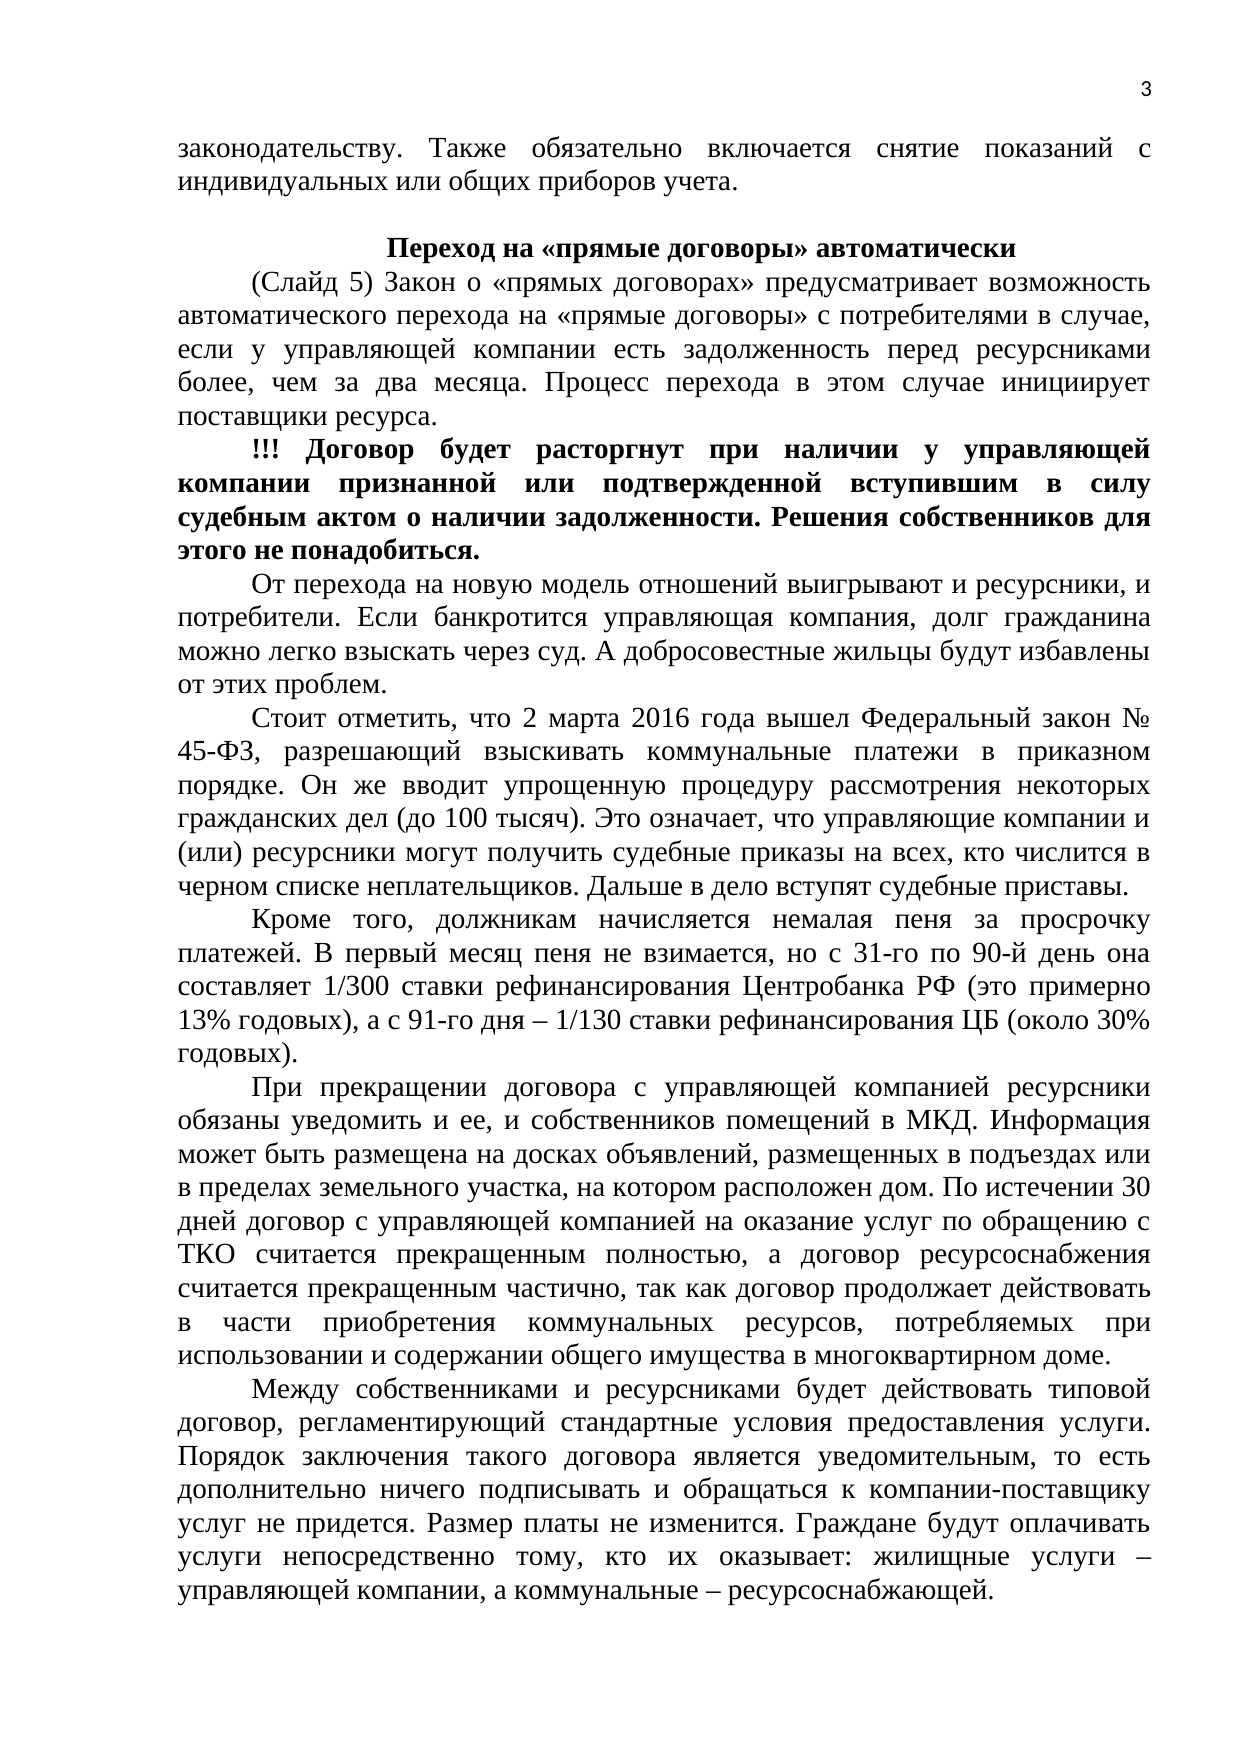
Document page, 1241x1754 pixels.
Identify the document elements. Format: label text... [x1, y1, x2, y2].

text Между собственниками и ресурсниками будет действовать типовой договор, регламентирующий стандартные условия предоставления услуги. Порядок заключения такого договора является уведомительным, то есть дополнительно ничего подписывать и обращаться к компании-поставщику услуг не придется. Размер платы не изменится. Граждане будут оплачивать услуги непосредственно тому, кто их оказывает: жилищные услуги – управляющей компании, а коммунальные – ресурсоснабжающей. [177, 1371, 1152, 1606]
text При прекращении договора с управляющей компанией ресурсники обязаны уведомить и ее, и собственников помещений в МКД. Информация может быть размещена на досках объявлений, размещенных в подъездах или в пределах земельного участка, на котором расположен дом. По истечении 30 дней договор с управляющей компанией на оказание услуг по обращению с ТКО считается прекращенным полностью, а договор ресурсоснабжения считается прекращенным частично, так как договор продолжает действовать в части приобретения коммунальных ресурсов, потребляемых при использовании и содержании общего имущества в многоквартирном доме. [177, 1069, 1152, 1371]
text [177, 130, 1152, 197]
text От перехода на новую модель отношений выигрывают и ресурсники, и потребители. Если банкротится управляющая компания, долг гражданина можно легко взыскать через суд. А добросовестные жильцы будут избавлены от этих проблем. [177, 566, 1152, 700]
text (Слайд 5) Закон о «прямых договорах» предусматривает возможность автоматического перехода на «прямые договоры» с потребителями в случае, если у управляющей компании есть задолженность перед ресурсниками более, чем за два месяца. Процесс перехода в этом случае инициирует поставщики ресурса. [177, 264, 1152, 432]
text Стоит отметить, что 2 марта 2016 года вышел Федеральный закон № 45-ФЗ, разрешающий взыскивать коммунальные платежи в приказном порядке. Он же вводит упрощенную процедуру рассмотрения некоторых гражданских дел (до 100 тысяч). Это означает, что управляющие компании и (или) ресурсники могут получить судебные приказы на всех, кто числится в черном списке неплательщиков. Дальше в дело вступят судебные приставы. [177, 700, 1152, 901]
text Кроме того, должникам начисляется немалая пеня за просрочку платежей. В первый месяц пеня не взимается, но с 31-го по 90-й день она составляет 1/300 ставки рефинансирования Центробанка РФ (это примерно 13% годовых), а с 91-го дня – 1/130 ставки рефинансирования ЦБ (около 30% годовых). [177, 901, 1152, 1069]
text Переход на «прямые договоры» автоматически [177, 230, 1152, 264]
text !!! Договор будет расторгнут при наличии у управляющей компании признанной или подтвержденной вступившим в силу судебным актом о наличии задолженности. Решения собственников для этого не понадобиться. [177, 432, 1152, 566]
